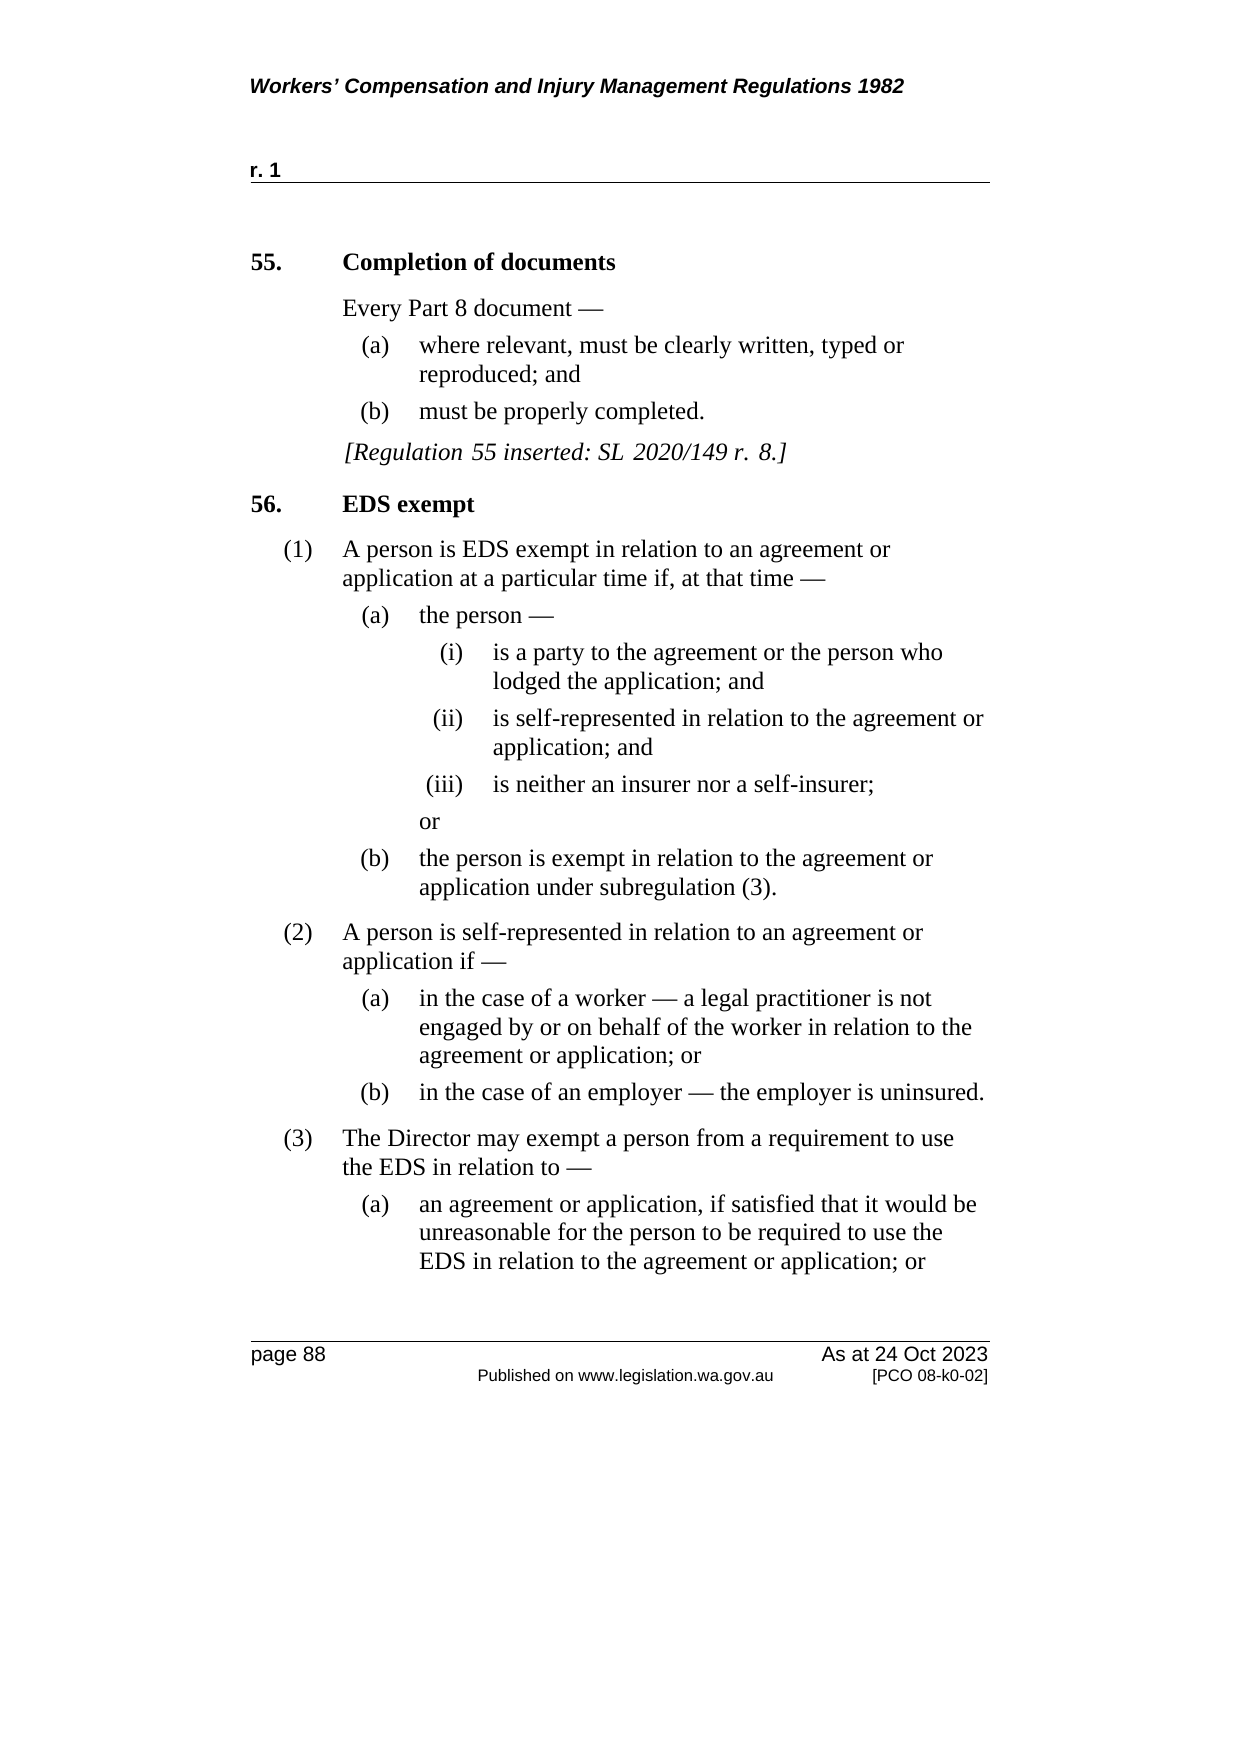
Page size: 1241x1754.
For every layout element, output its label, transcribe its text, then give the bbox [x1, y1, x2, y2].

text (3) The Director may exempt a person from a requirement to use the EDS in relation to — [251, 1123, 990, 1180]
text [Regulation 55 inserted: SL 2020/149 r. 8.] [251, 437, 990, 466]
text Every Part 8 document — [251, 293, 990, 322]
text (b) in the case of an employer — the employer is uninsured. [251, 1077, 990, 1106]
text (b) the person is exempt in relation to the agreement or application under subregulation (3). [251, 843, 990, 900]
text (b) must be properly completed. [251, 396, 990, 424]
text (a) an agreement or application, if satisfied that it would be unreasonable for the person to be required to use the EDS in relation to the agreement or application; or [251, 1189, 990, 1275]
subtitle 56. EDS exempt [251, 489, 990, 517]
text (2) A person is self-represented in relation to an agreement or application if — [251, 917, 990, 974]
text (a) in the case of a worker — a legal practitioner is not engaged by or on behalf of the worker in relation to the agreement or application; or [251, 983, 990, 1069]
text (iii) is neither an insurer nor a self-insurer; [251, 769, 990, 797]
text or [251, 806, 990, 834]
text (a) where relevant, must be clearly written, typed or reproduced; and [251, 330, 990, 387]
text (1) A person is EDS exempt in relation to an agreement or application at a particular time if, at that time — [251, 534, 990, 592]
text (ii) is self-represented in relation to the agreement or application; and [251, 703, 990, 760]
subtitle 55. Completion of documents [251, 247, 990, 276]
text (i) is a party to the agreement or the person who lodged the application; and [251, 637, 990, 694]
text (a) the person — [251, 600, 990, 629]
